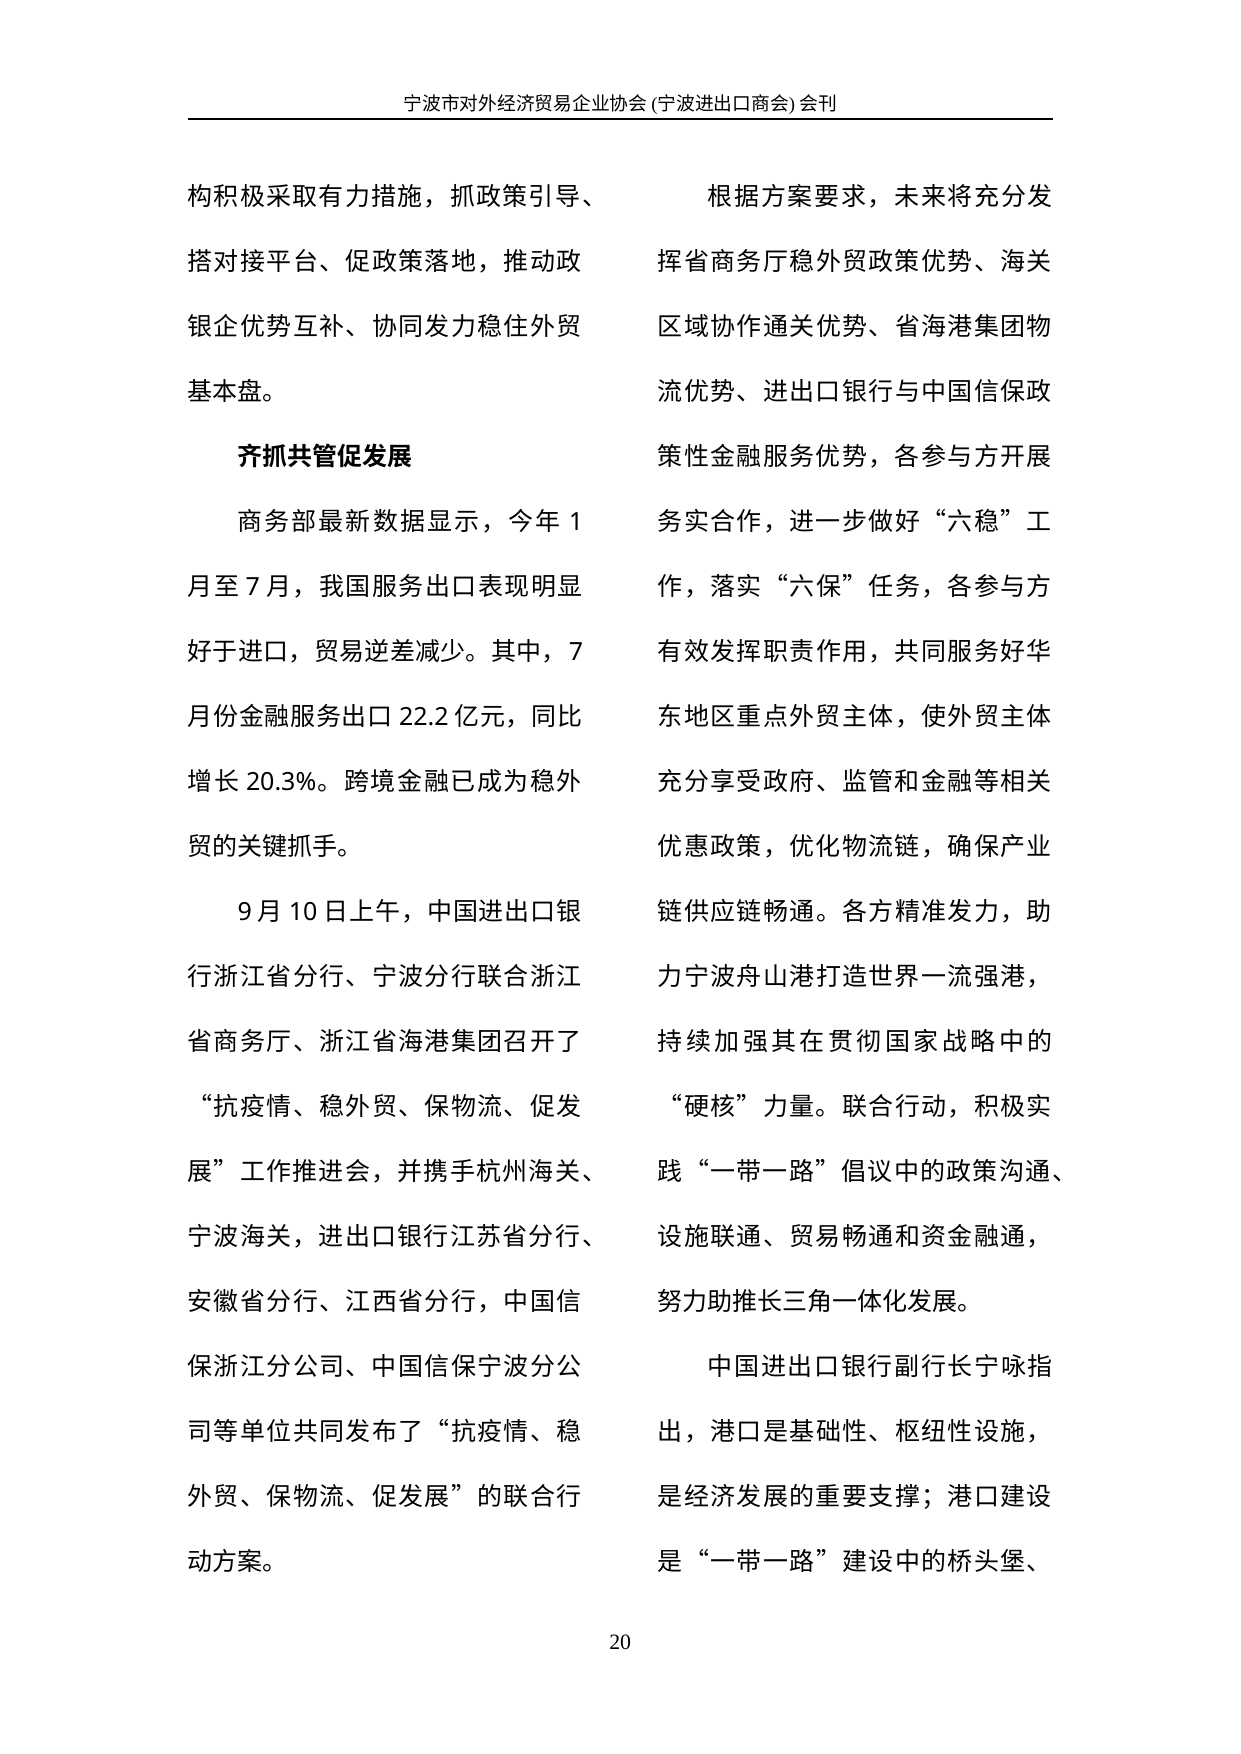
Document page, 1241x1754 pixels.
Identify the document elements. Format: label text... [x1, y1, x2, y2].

text 商务部最新数据显示，今年1月至7月，我国服务出口表现明显好于进口，贸易逆差减少。其中，7月份金融服务出口22.2亿元，同比增长20.3%。跨境金融已成为稳外贸的关键抓手。 [187, 487, 583, 877]
text 9月10日上午，中国进出口银行浙江省分行、宁波分行联合浙江省商务厅、浙江省海港集团召开了“抗疫情、稳外贸、保物流、促发展”工作推进会，并携手杭州海关、宁波海关，进出口银行江苏省分行、安徽省分行、江西省分行，中国信保浙江分公司、中国信保宁波分公司等单位共同发布了“抗疫情、稳外贸、保物流、促发展”的联合行动方案。 [187, 877, 583, 1592]
text 齐抓共管促发展 [187, 422, 583, 487]
text 根据方案要求，未来将充分发挥省商务厅稳外贸政策优势、海关区域协作通关优势、省海港集团物流优势、进出口银行与中国信保政策性金融服务优势，各参与方开展务实合作，进一步做好“六稳”工作，落实“六保”任务，各参与方有效发挥职责作用，共同服务好华东地区重点外贸主体，使外贸主体充分享受政府、监管和金融等相关优惠政策，优化物流链，确保产业链供应链畅通。各方精准发力，助力宁波舟山港打造世界一流强港，持续加强其在贯彻国家战略中的“硬核”力量。联合行动，积极实践“一带一路”倡议中的政策沟通、设施联通、贸易畅通和资金融通，努力助推长三角一体化发展。 [658, 162, 1053, 1332]
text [187, 162, 583, 422]
